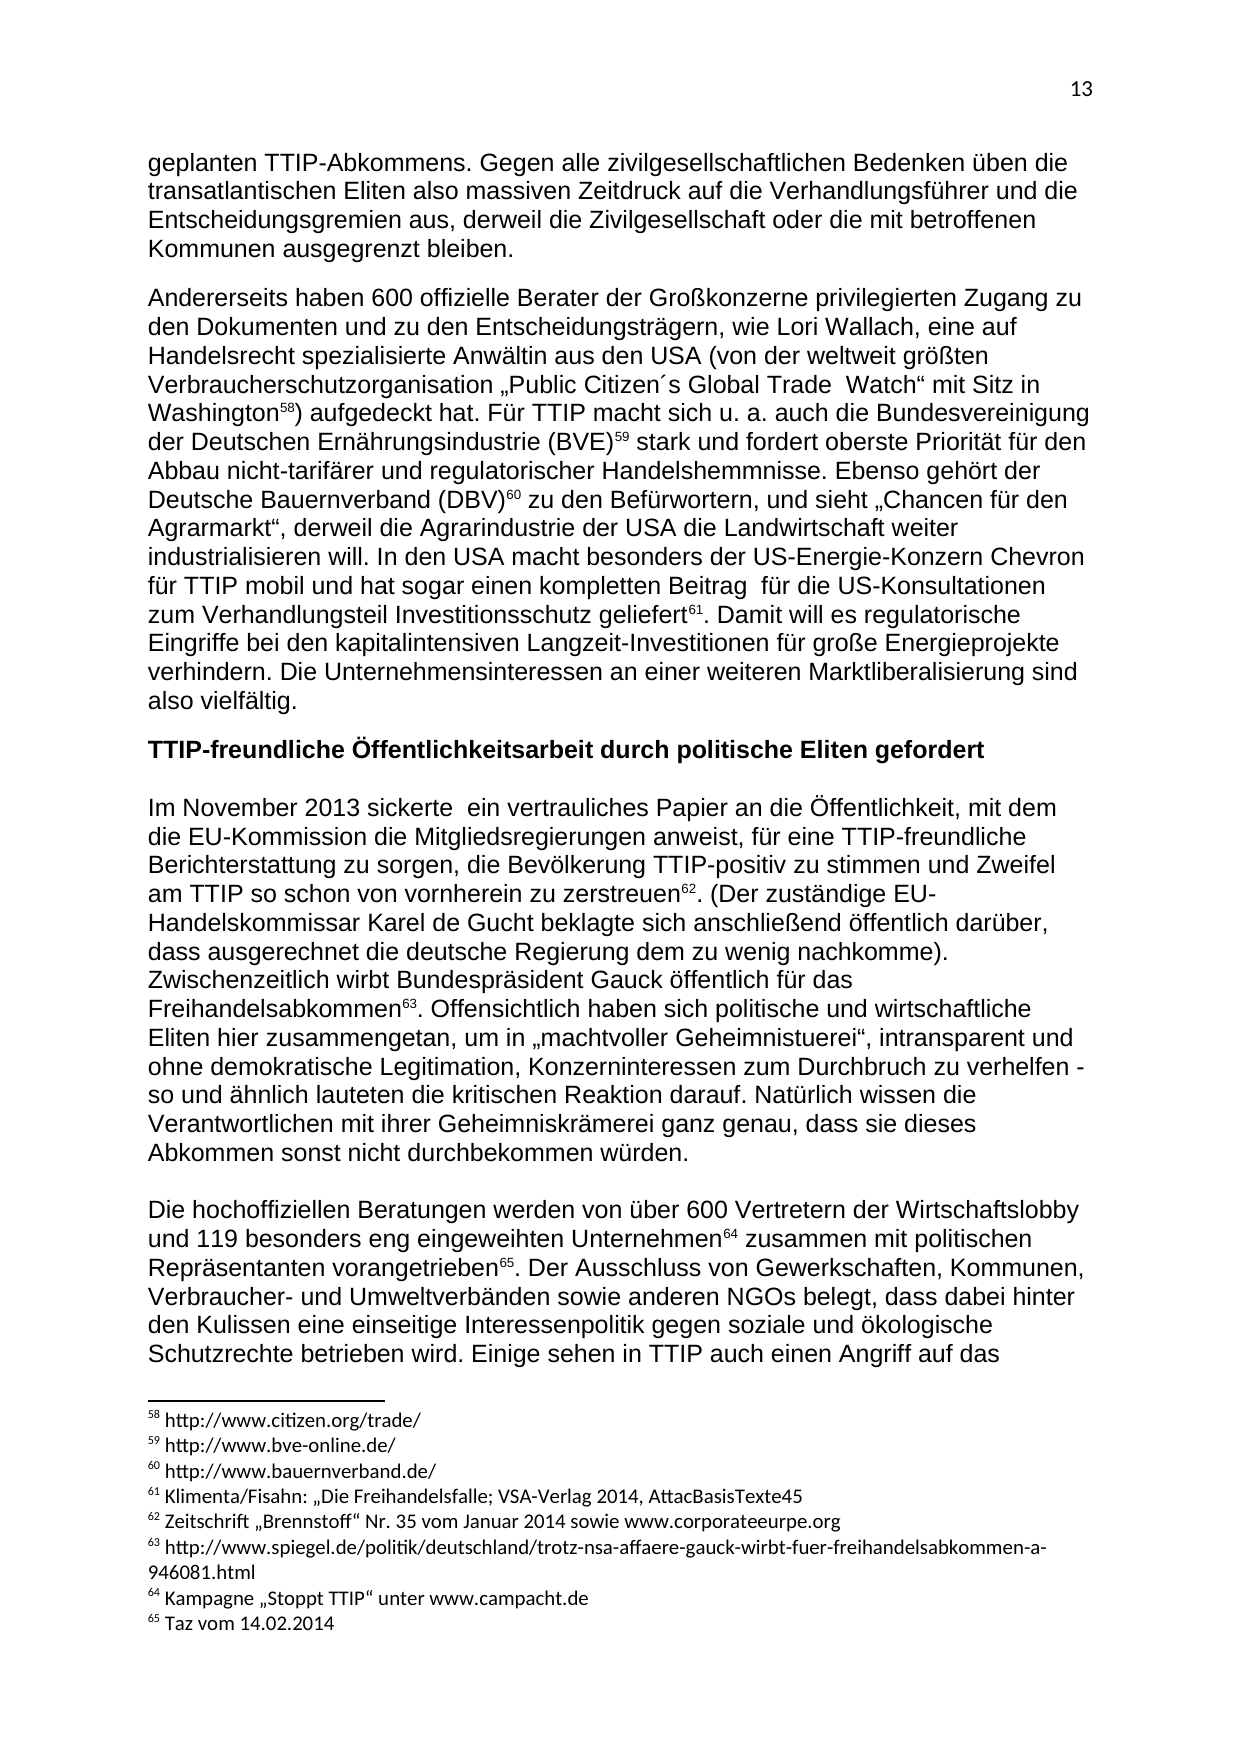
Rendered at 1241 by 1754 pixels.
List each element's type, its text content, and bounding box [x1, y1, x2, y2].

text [148, 148, 1093, 263]
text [148, 1196, 1093, 1368]
text TTIP-freundliche Öffentlichkeitsarbeit durch politische Eliten gefordert [148, 736, 1093, 764]
text Andererseits haben 600 offizielle Berater der Großkonzerne privilegierten Zugang zu den Dokumenten und zu den Entscheidungsträgern, wie Lori Wallach, eine auf Handelsrecht spezialisierte Anwältin aus den USA (von der weltweit größten Verbraucherschutzorganisation „Public Citizen´s Global Trade Watch“ mit Sitz in Washington) aufgedeckt hat. Für TTIP macht sich u. a. auch die Bundesvereinigung der Deutschen Ernährungsindustrie (BVE) stark und fordert oberste Priorität für den Abbau nicht-tarifärer und regulatorischer Handelshemmnisse. Ebenso gehört der Deutsche Bauernverband (DBV) zu den Befürwortern, und sieht „Chancen für den Agrarmarkt“, derweil die Agrarindustrie der USA die Landwirtschaft weiter industrialisieren will. In den USA macht besonders der US-Energie-Konzern Chevron für TTIP mobil und hat sogar einen kompletten Beitrag für die US-Konsultationen zum Verhandlungsteil Investitionsschutz geliefert. Damit will es regulatorische Eingriffe bei den kapitalintensiven Langzeit-Investitionen für große Energieprojekte verhindern. Die Unternehmensinteressen an einer weiteren Marktliberalisierung sind also vielfältig. [148, 283, 1093, 715]
text Im November 2013 sickerte ein vertrauliches Papier an die Öffentlichkeit, mit dem die EU-Kommission die Mitgliedsregierungen anweist, für eine TTIP-freundliche Berichterstattung zu sorgen, die Bevölkerung TTIP-positiv zu stimmen und Zweifel am TTIP so schon von vornherein zu zerstreuen. (Der zuständige EU-Handelskommissar Karel de Gucht beklagte sich anschließend öffentlich darüber, dass ausgerechnet die deutsche Regierung dem zu wenig nachkomme). Zwischenzeitlich wirbt Bundespräsident Gauck öffentlich für das Freihandelsabkommen. Offensichtlich haben sich politische und wirtschaftliche Eliten hier zusammengetan, um in „machtvoller Geheimnistuerei“, intransparent und ohne demokratische Legitimation, Konzerninteressen zum Durchbruch zu verhelfen - so und ähnlich lauteten die kritischen Reaktion darauf. Natürlich wissen die Verantwortlichen mit ihrer Geheimniskrämerei ganz genau, dass sie dieses Abkommen sonst nicht durchbekommen würden. [148, 793, 1093, 1167]
